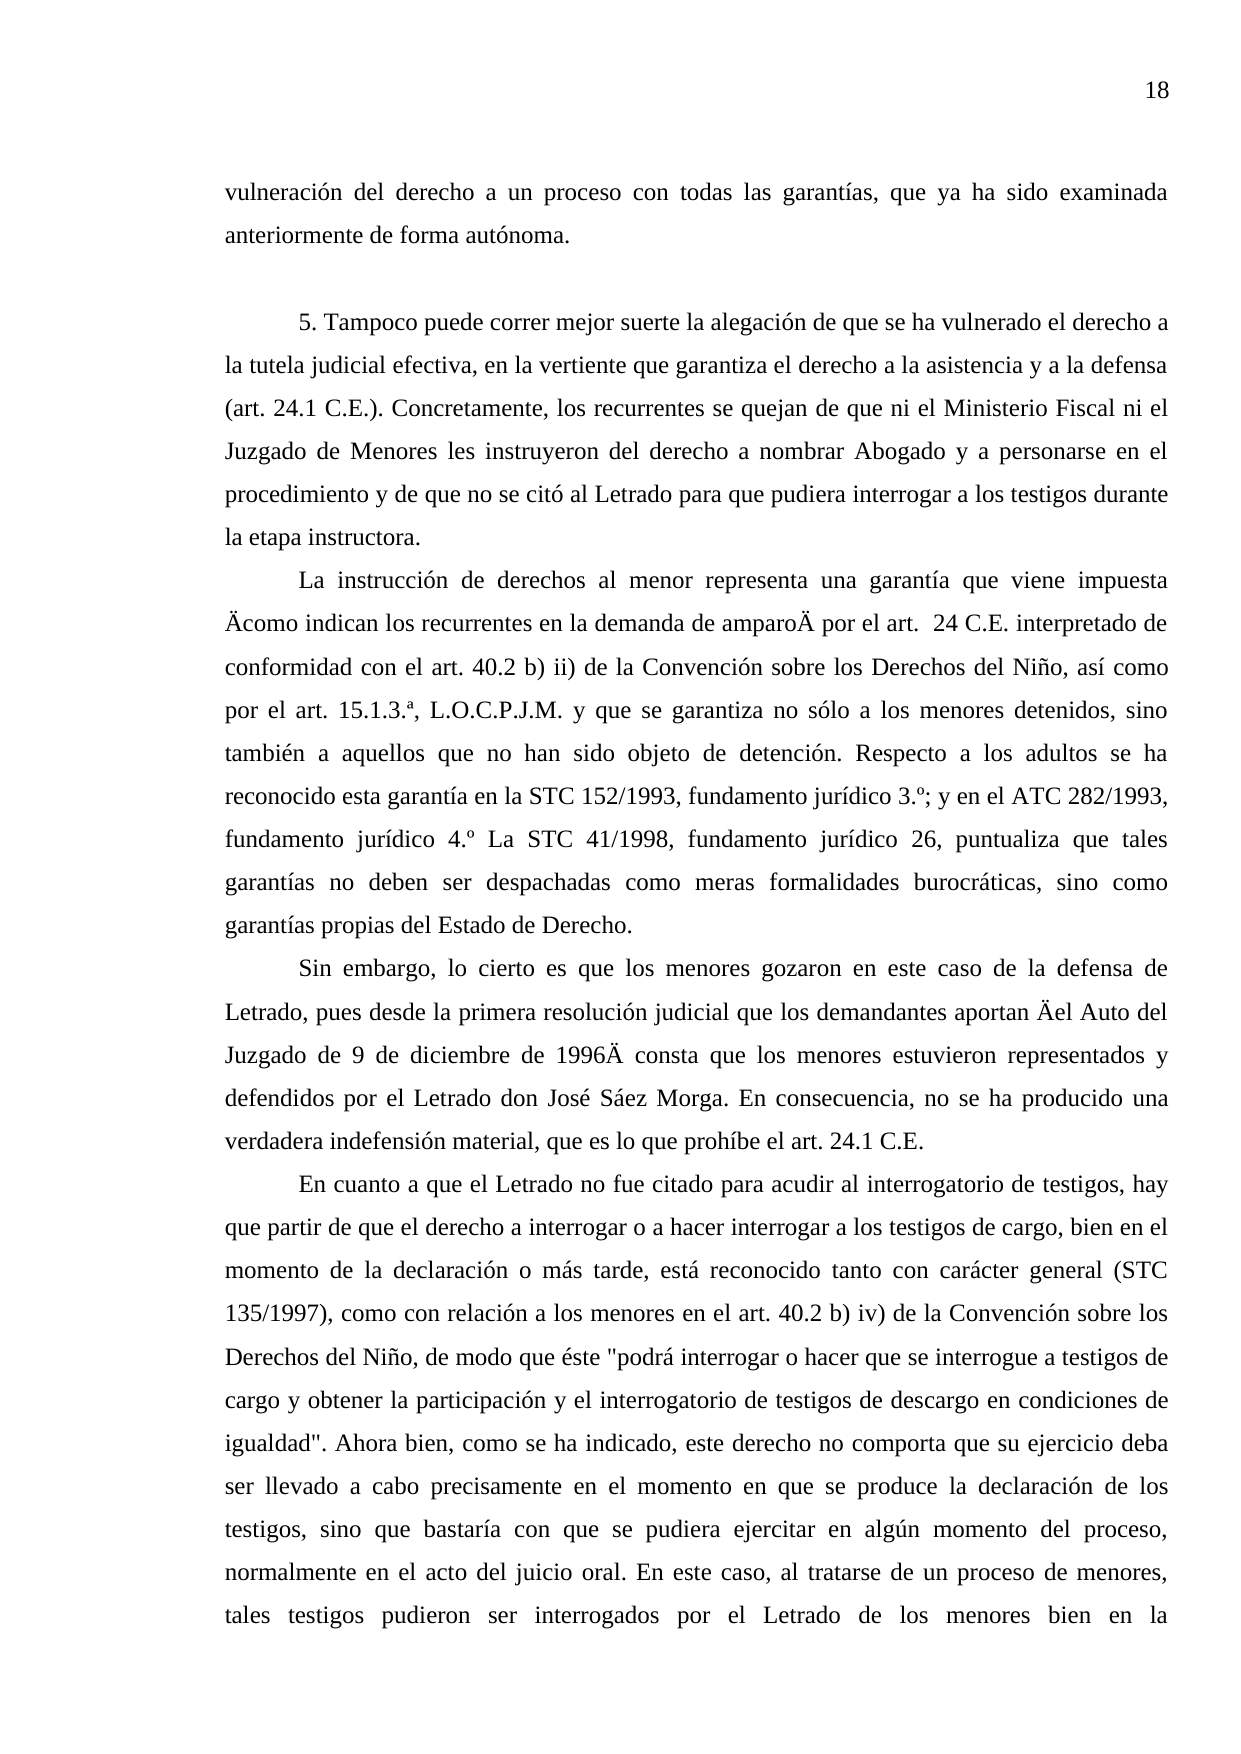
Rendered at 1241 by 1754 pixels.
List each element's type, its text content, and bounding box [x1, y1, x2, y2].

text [224, 177, 1169, 249]
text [224, 1169, 1169, 1629]
text 5. Tampoco puede correr mejor suerte la alegación de que se ha vulnerado el derecho a la tutela judicial efectiva, en la vertiente que garantiza el derecho a la asistencia y a la defensa (art. 24.1 C.E.). Concretamente, los recurrentes se quejan de que ni el Ministerio Fiscal ni el Juzgado de Menores les instruyeron del derecho a nombrar Abogado y a personarse en el procedimiento y de que no se citó al Letrado para que pudiera interrogar a los testigos durante la etapa instructora. [224, 307, 1169, 551]
text Sin embargo, lo cierto es que los menores gozaron en este caso de la defensa de Letrado, pues desde la primera resolución judicial que los demandantes aportan Äel Auto del Juzgado de 9 de diciembre de 1996Ä consta que los menores estuvieron representados y defendidos por el Letrado don José Sáez Morga. En consecuencia, no se ha producido una verdadera indefensión material, que es lo que prohíbe el art. 24.1 C.E. [224, 953, 1169, 1155]
text La instrucción de derechos al menor representa una garantía que viene impuesta Äcomo indican los recurrentes en la demanda de amparoÄ por el art. 24 C.E. interpretado de conformidad con el art. 40.2 b) ii) de la Convención sobre los Derechos del Niño, así como por el art. 15.1.3.ª, L.O.C.P.J.M. y que se garantiza no sólo a los menores detenidos, sino también a aquellos que no han sido objeto de detención. Respecto a los adultos se ha reconocido esta garantía en la STC 152/1993, fundamento jurídico 3.º; y en el ATC 282/1993, fundamento jurídico 4.º La STC 41/1998, fundamento jurídico 26, puntualiza que tales garantías no deben ser despachadas como meras formalidades burocráticas, sino como garantías propias del Estado de Derecho. [224, 565, 1169, 939]
